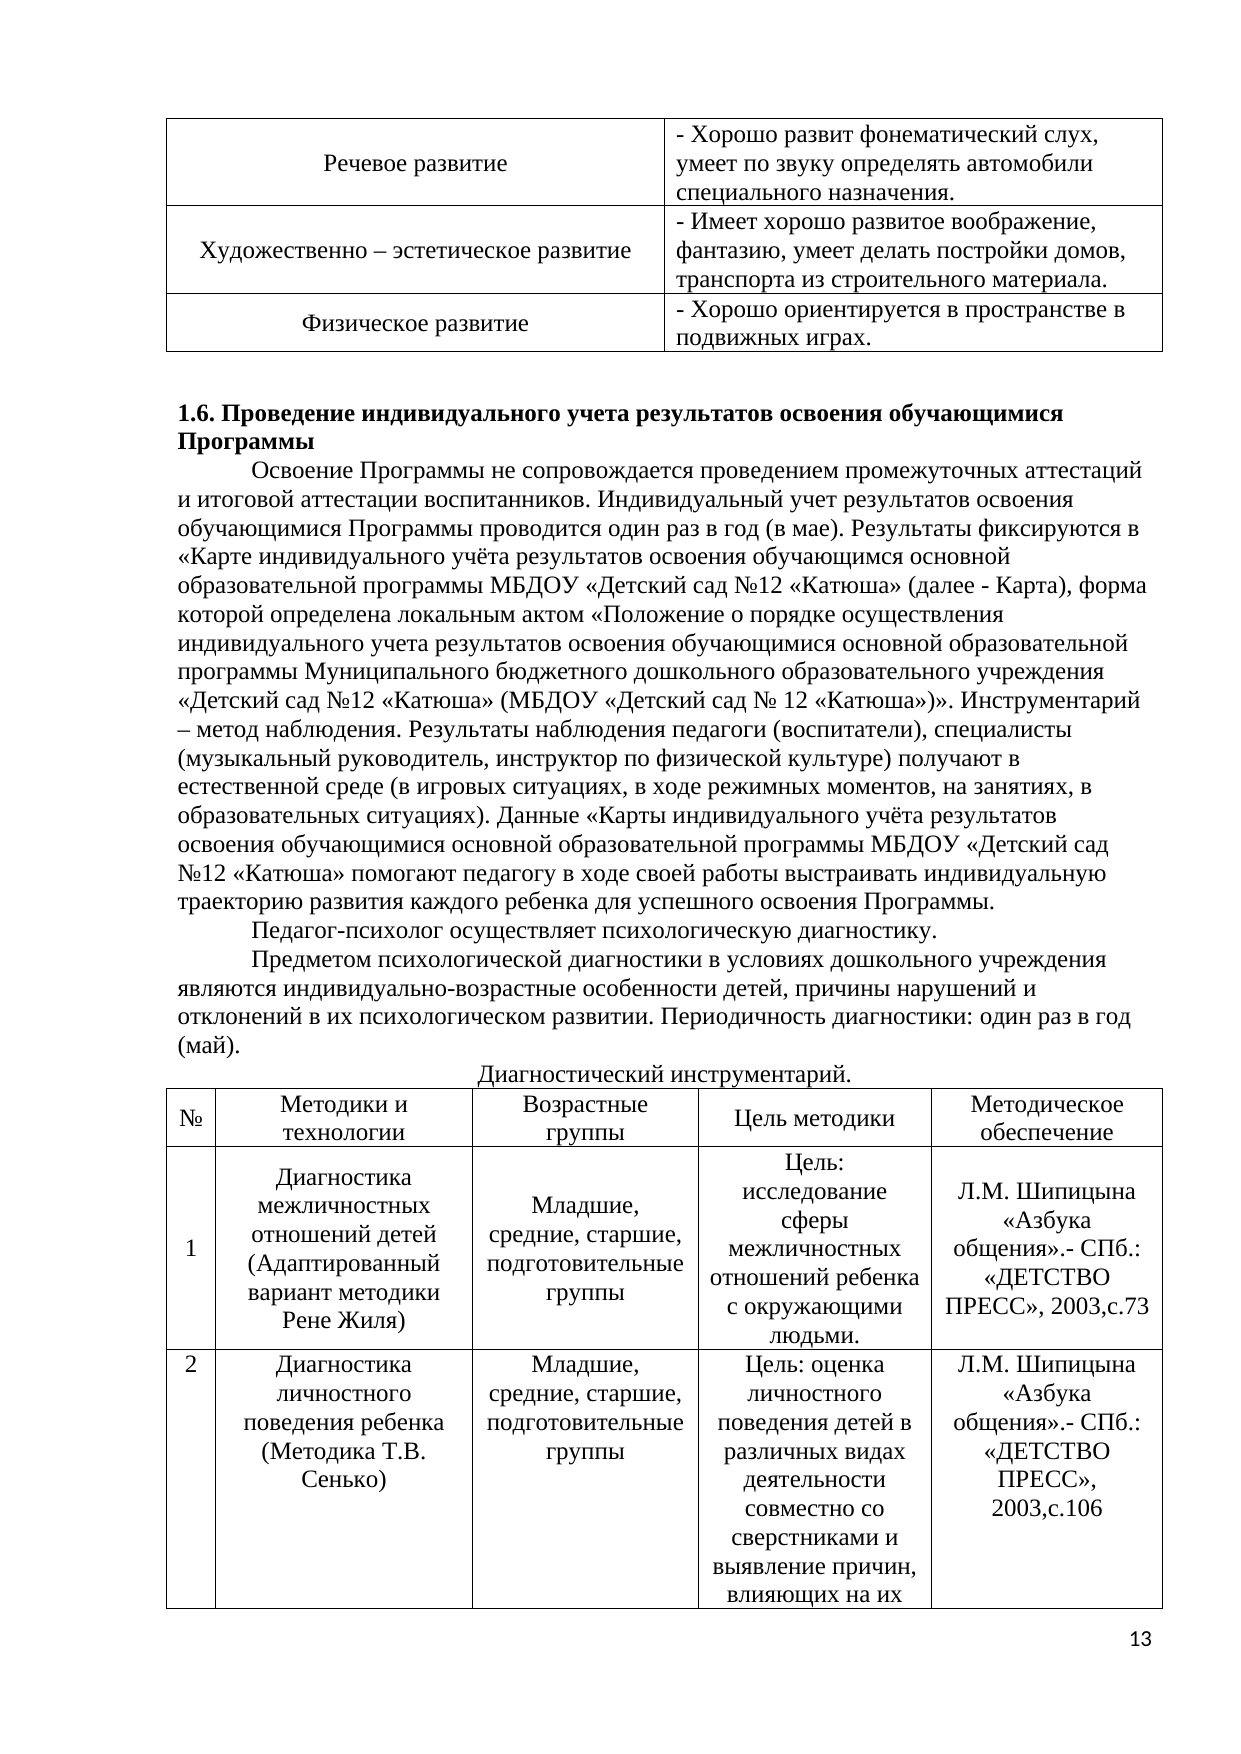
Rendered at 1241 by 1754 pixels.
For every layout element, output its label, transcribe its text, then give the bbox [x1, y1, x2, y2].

table_cell - Имеет хорошо развитое воображение, фантазию, умеет делать постройки домов, транспорта из строительного материала. [665, 206, 1162, 293]
text являются индивидуально-возрастные особенности детей, причины нарушений и отклонений в их психологическом развитии. Периодичность диагностики: один раз в год (май). [177, 973, 1152, 1059]
table_header № [167, 1089, 215, 1146]
text Освоение Программы не сопровождается проведением промежуточных аттестаций и итоговой аттестации воспитанников. Индивидуальный учет результатов освоения обучающимися Программы проводится один раз в год (в мае). Результаты фиксируются в «Карте индивидуального учёта результатов освоения обучающимся основной образовательной программы МБДОУ «Детский сад №12 «Катюша» (далее - Карта), форма которой определена локальным актом «Положение о порядке осуществления индивидуального учета результатов освоения обучающимися основной образовательной программы Муниципального бюджетного дошкольного образовательного учреждения «Детский сад №12 «Катюша» (МБДОУ «Детский сад № 12 «Катюша»)». Инструментарий – метод наблюдения. Результаты наблюдения педагоги (воспитатели), специалисты (музыкальный руководитель, инструктор по физической культуре) получают в естественной среде (в игровых ситуациях, в ходе режимных моментов, на занятиях, в образовательных ситуациях). Данные «Карты индивидуального учёта результатов освоения обучающимися основной образовательной программы МБДОУ «Детский сад №12 «Катюша» помогают педагогу в ходе своей работы выстраивать индивидуальную траекторию развития каждого ребенка для успешного освоения Программы. [177, 455, 1152, 915]
table_cell 2 [167, 1350, 215, 1608]
text Педагог-психолог осуществляет психологическую диагностику. [177, 915, 1152, 944]
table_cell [932, 1350, 1162, 1608]
table_cell Художественно – эстетическое развитие [167, 206, 664, 293]
text Диагностический инструментарий. [177, 1059, 1152, 1088]
table_cell Физическое развитие [167, 294, 664, 351]
table_cell Младшие, средние, старшие, подготовительные группы [473, 1147, 698, 1348]
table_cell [699, 1350, 931, 1608]
text Предметом психологической диагностики в условиях дошкольного учреждения [177, 944, 1152, 973]
table_cell - Хорошо ориентируется в пространстве в подвижных играх. [665, 294, 1162, 351]
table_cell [216, 1350, 472, 1608]
table_header Цель методики [699, 1089, 931, 1146]
table_cell 1 [167, 1147, 215, 1348]
table_header Возрастные группы [473, 1089, 698, 1146]
table_cell Речевое развитие [167, 119, 664, 205]
table_cell Л.М. Шипицына «Азбука общения».- СПб.: «ДЕТСТВО ПРЕСС», 2003,с.73 [932, 1147, 1162, 1348]
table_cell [473, 1350, 698, 1608]
table_cell - Хорошо развит фонематический слух, умеет по звуку определять автомобили специального назначения. [665, 119, 1162, 205]
table_cell Диагностика межличностных отношений детей (Адаптированный вариант методики Рене Жиля) [216, 1147, 472, 1348]
table_cell Цель: исследование сферы межличностных отношений ребенка с окружающими людьми. [699, 1147, 931, 1348]
table_header Методики и технологии [216, 1089, 472, 1146]
text 1.6. Проведение индивидуального учета результатов освоения обучающимися Программы [177, 398, 1152, 455]
table_header Методическое обеспечение [932, 1089, 1162, 1146]
